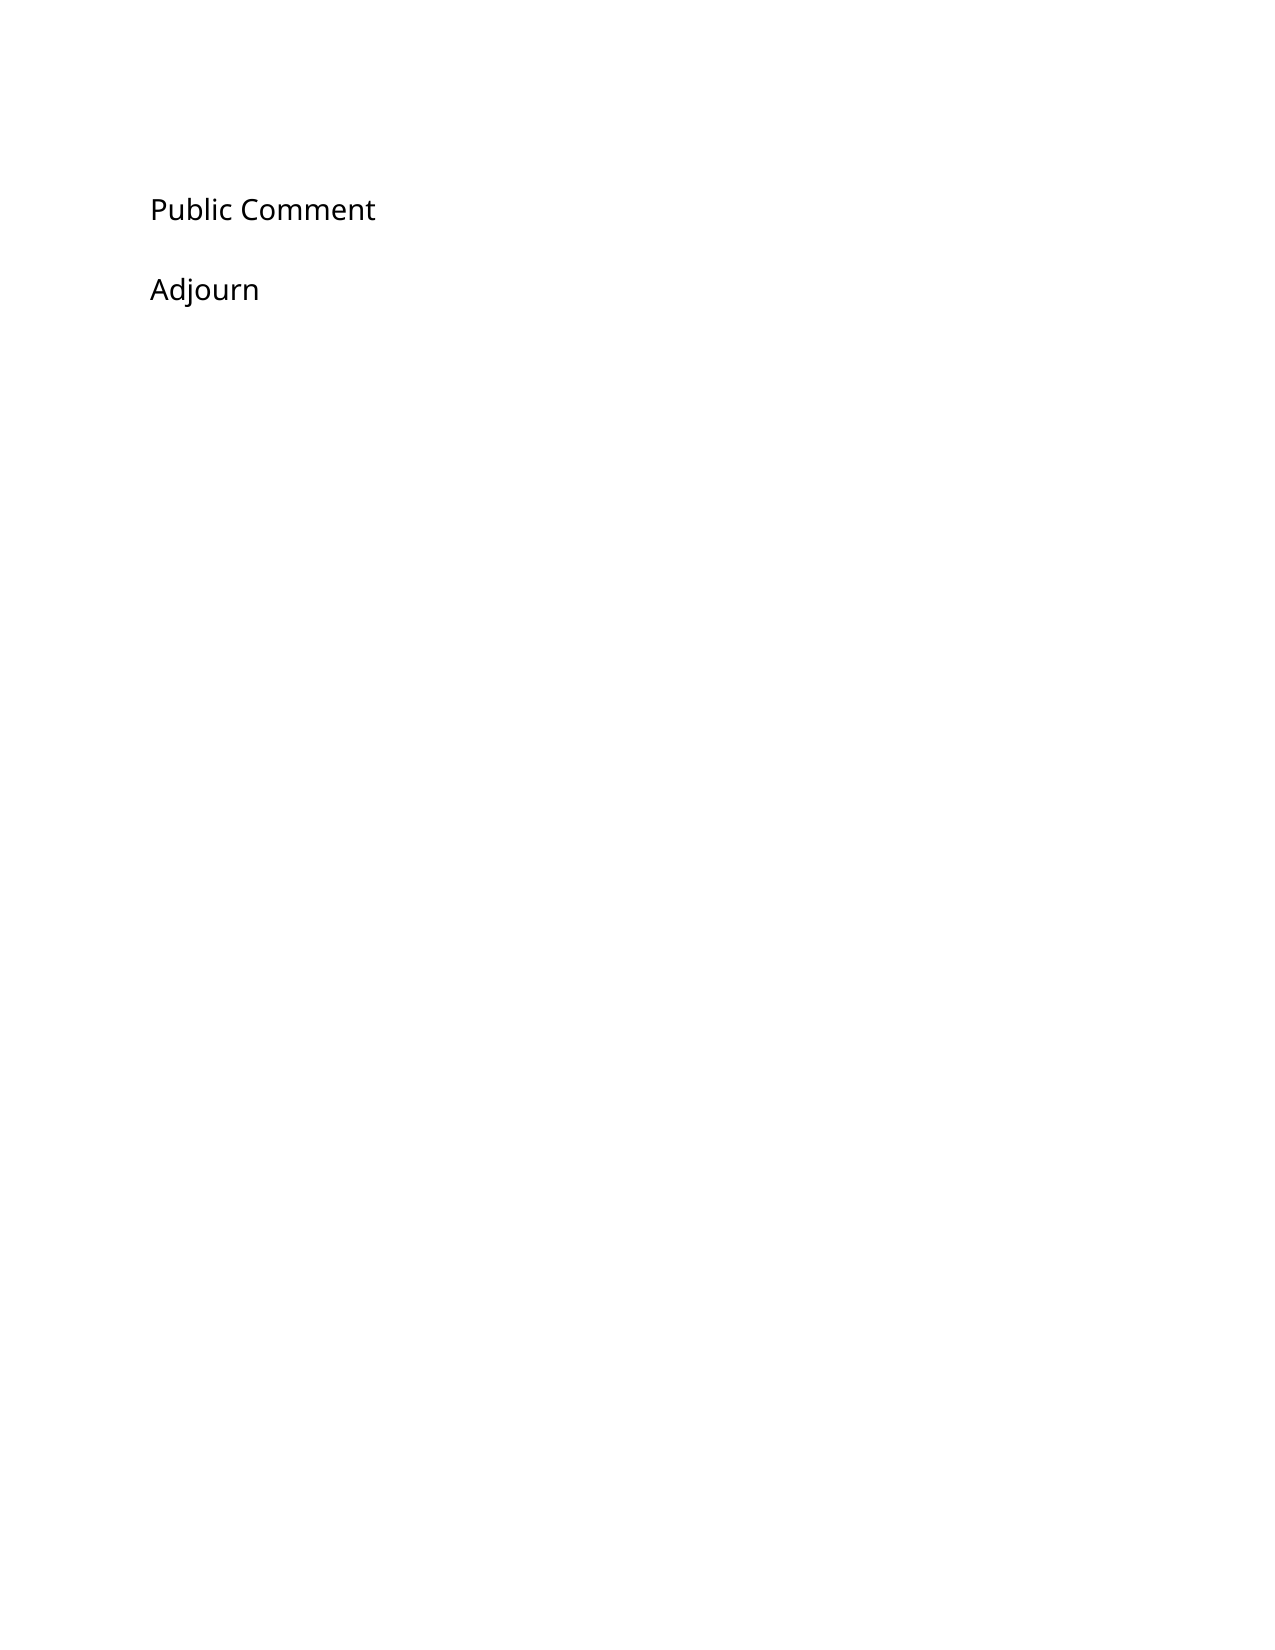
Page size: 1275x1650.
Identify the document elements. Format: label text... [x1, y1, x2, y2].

text Adjourn [150, 269, 1125, 309]
text Public Comment [150, 190, 1125, 229]
